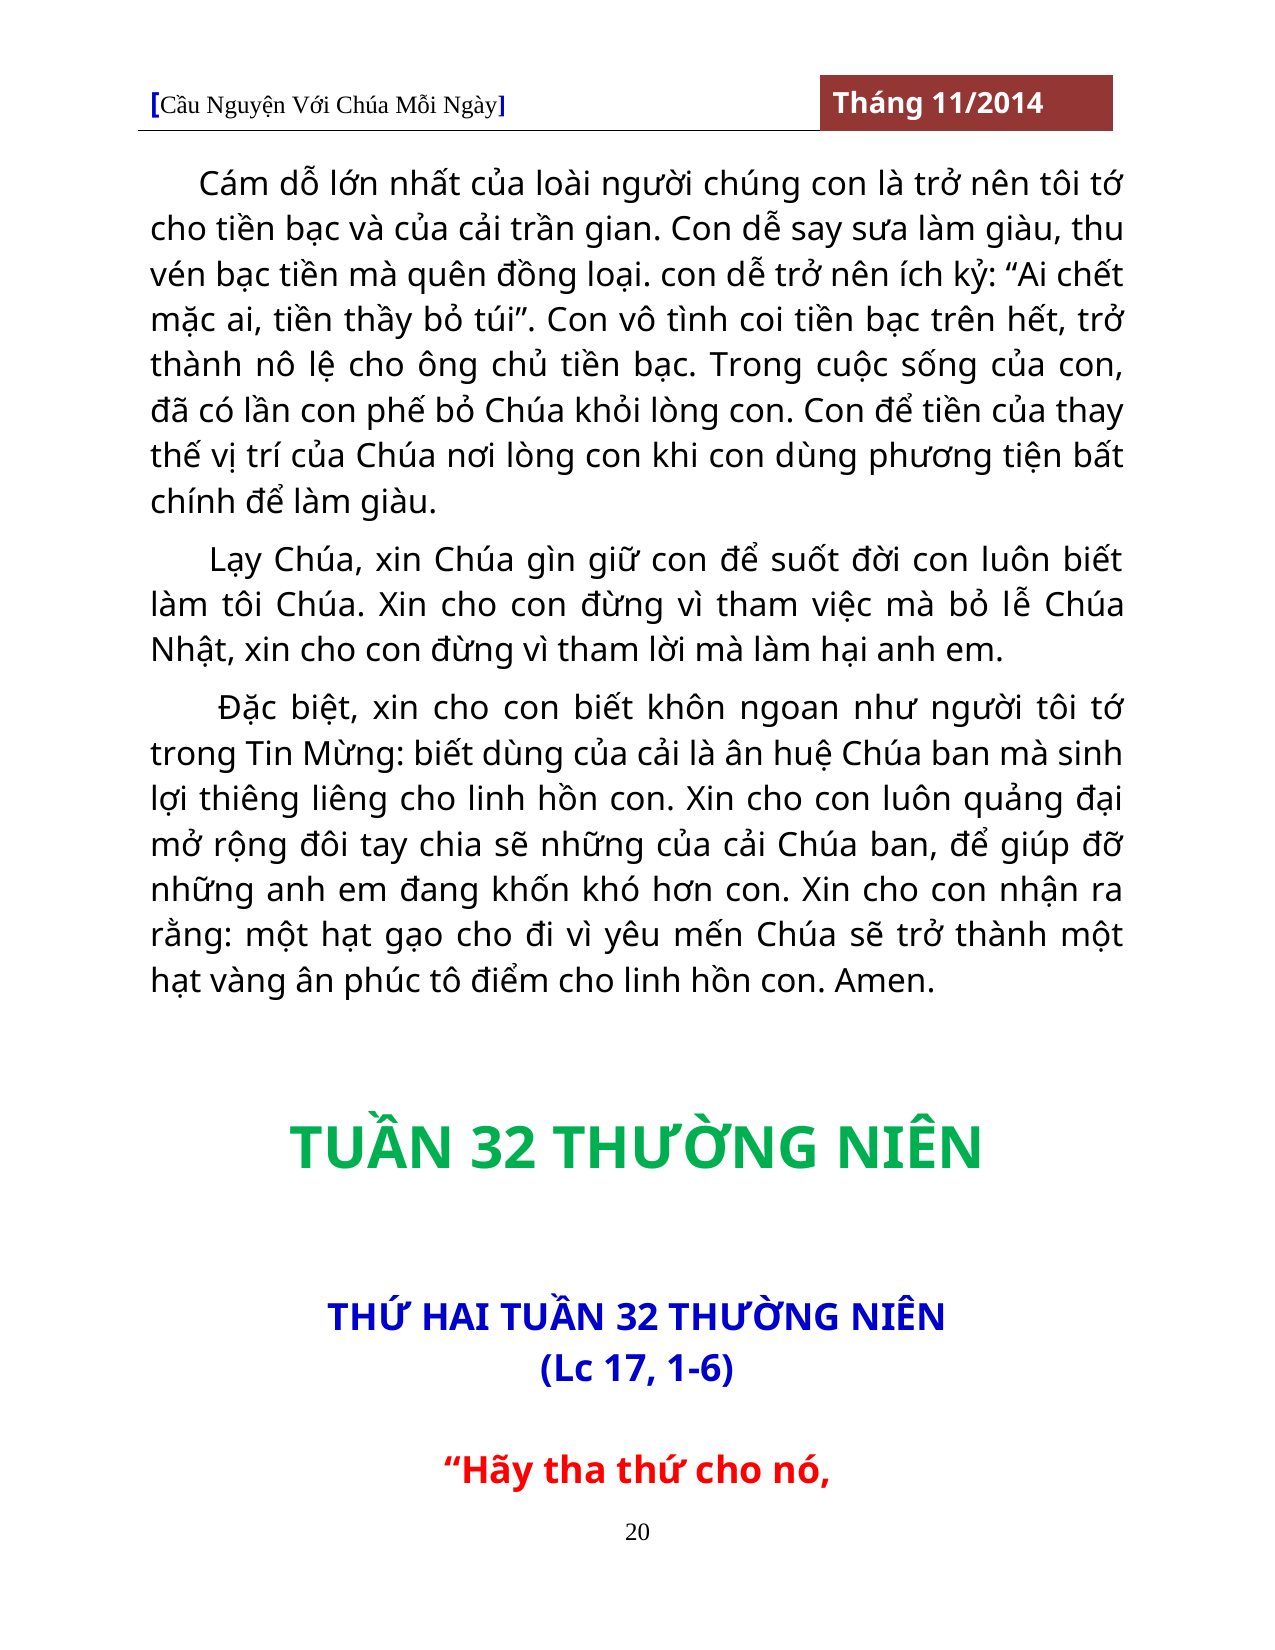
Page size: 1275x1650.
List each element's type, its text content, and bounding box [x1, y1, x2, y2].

text Đặc biệt, xin cho con biết khôn ngoan như người tôi tớ trong Tin Mừng: biết dùng của cải là ân huệ Chúa ban mà sinh lợi thiêng liêng cho linh hồn con. Xin cho con luôn quảng đại mở rộng đôi tay chia sẽ những của cải Chúa ban, để giúp đỡ những anh em đang khốn khó hơn con. Xin cho con nhận ra rằng: một hạt gạo cho đi vì yêu mến Chúa sẽ trở thành một hạt vàng ân phúc tô điểm cho linh hồn con. Amen. [150, 684, 1125, 1002]
text (Lc 17, 1-6) [150, 1341, 1125, 1392]
text TUẦN 32 THƯỜNG NIÊN [150, 1106, 1125, 1186]
text Lạy Chúa, xin Chúa gìn giữ con để suốt đời con luôn biết làm tôi Chúa. Xin cho con đừng vì tham việc mà bỏ lễ Chúa Nhật, xin cho con đừng vì tham lời mà làm hại anh em. [150, 535, 1125, 672]
text Cám dỗ lớn nhất của loài người chúng con là trở nên tôi tớ cho tiền bạc và của cải trần gian. Con dễ say sưa làm giàu, thu vén bạc tiền mà quên đồng loại. con dễ trở nên ích kỷ: “Ai chết mặc ai, tiền thầy bỏ túi”. Con vô tình coi tiền bạc trên hết, trở thành nô lệ cho ông chủ tiền bạc. Trong cuộc sống của con, đã có lần con phế bỏ Chúa khỏi lòng con. Con để tiền của thay thế vị trí của Chúa nơi lòng con khi con dùng phương tiện bất chính để làm giàu. [150, 159, 1125, 523]
text “Hãy tha thứ cho nó, [150, 1443, 1125, 1494]
text THỨ HAI TUẦN 32 THƯỜNG NIÊN [150, 1290, 1125, 1341]
